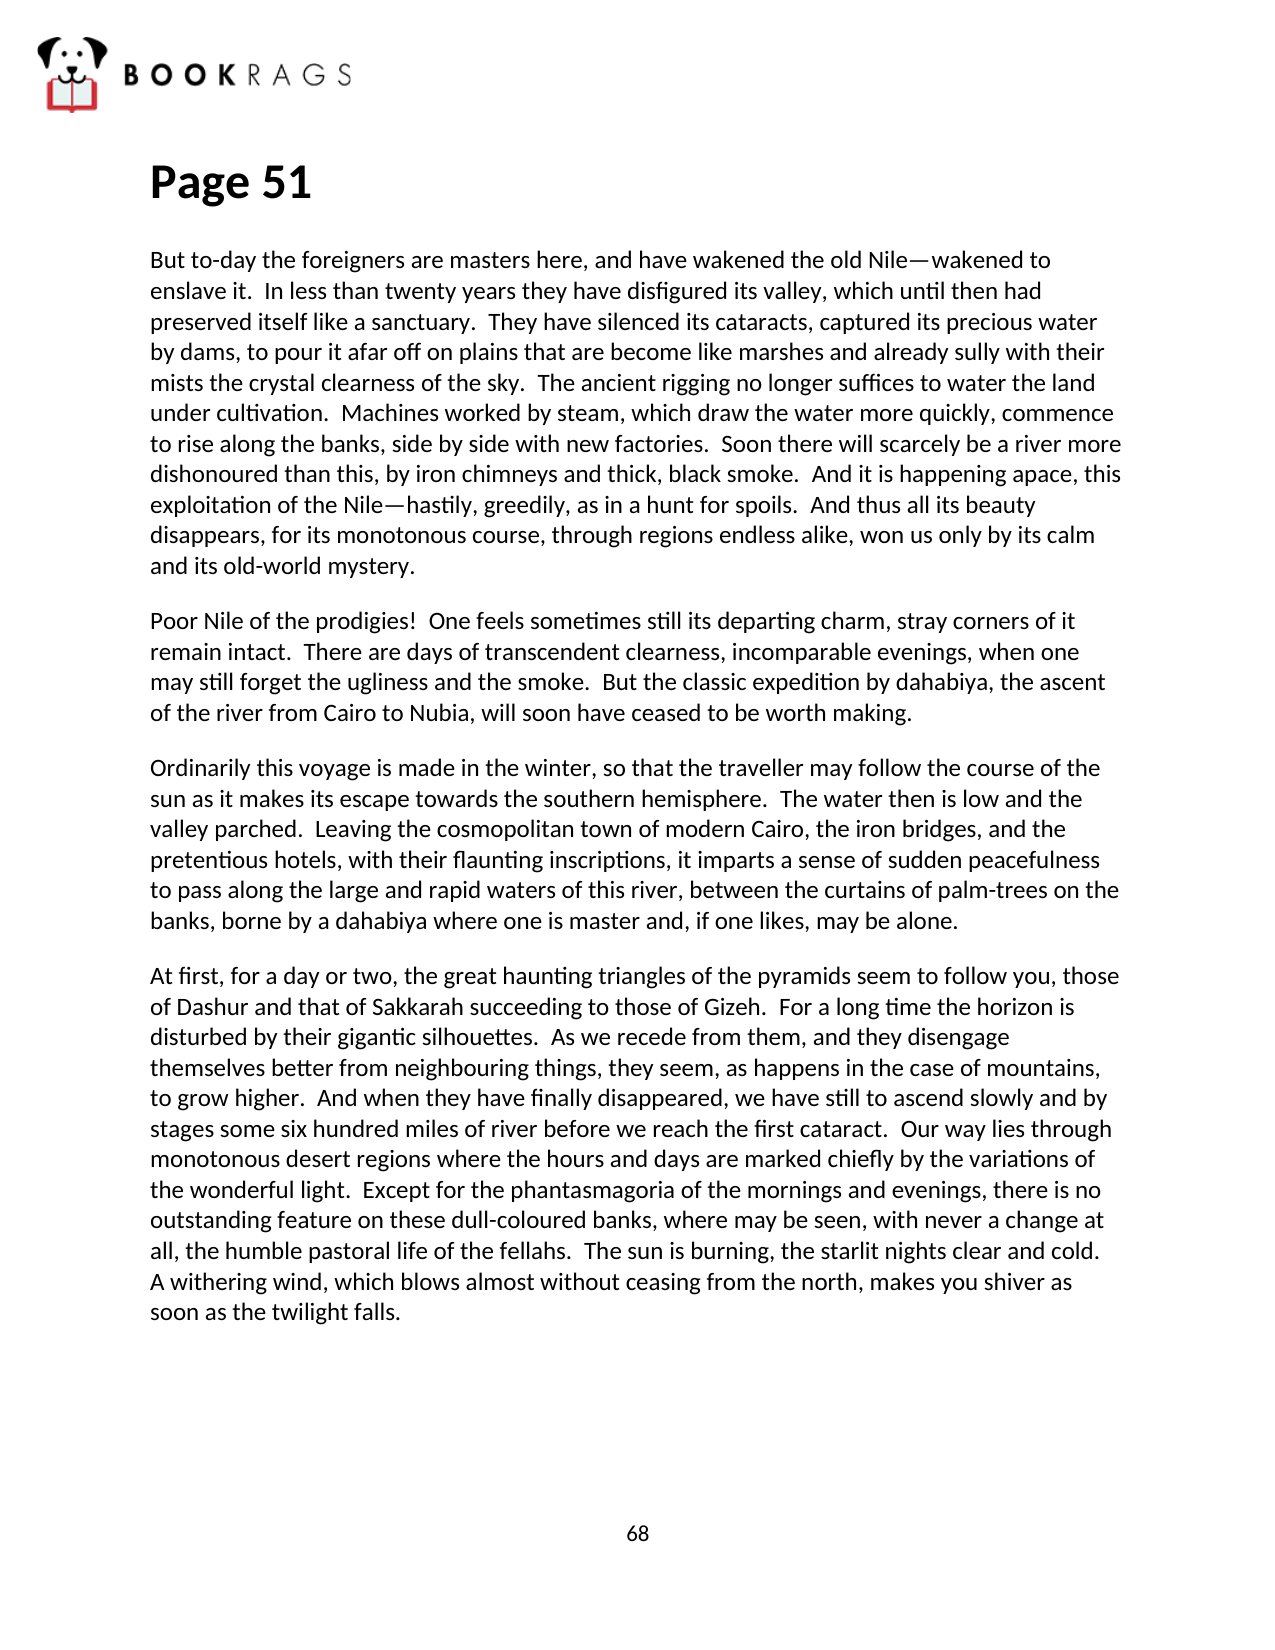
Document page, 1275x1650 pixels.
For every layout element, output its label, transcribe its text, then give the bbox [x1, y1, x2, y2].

picture [37, 37, 351, 113]
text But to-day the foreigners are masters here, and have wakened the old Nile—­wakened to enslave it. In less than twenty years they have disfigured its valley, which until then had preserved itself like a sanctuary. They have silenced its cataracts, captured its precious water by dams, to pour it afar off on plains that are become like marshes and already sully with their mists the crystal clearness of the sky. The ancient rigging no longer suffices to water the land under cultivation. Machines worked by steam, which draw the water more quickly, commence to rise along the banks, side by side with new factories. Soon there will scarcely be a river more dishonoured than this, by iron chimneys and thick, black smoke. And it is happening apace, this exploitation of the Nile—­hastily, greedily, as in a hunt for spoils. And thus all its beauty disappears, for its monotonous course, through regions endless alike, won us only by its calm and its old-world mystery. [150, 244, 1125, 580]
text Poor Nile of the prodigies! One feels sometimes still its departing charm, stray corners of it remain intact. There are days of transcendent clearness, incomparable evenings, when one may still forget the ugliness and the smoke. But the classic expedition by dahabiya, the ascent of the river from Cairo to Nubia, will soon have ceased to be worth making. [150, 605, 1125, 727]
text Ordinarily this voyage is made in the winter, so that the traveller may follow the course of the sun as it makes its escape towards the southern hemisphere. The water then is low and the valley parched. Leaving the cosmopolitan town of modern Cairo, the iron bridges, and the pretentious hotels, with their flaunting inscriptions, it imparts a sense of sudden peacefulness to pass along the large and rapid waters of this river, between the curtains of palm-trees on the banks, borne by a dahabiya where one is master and, if one likes, may be alone. [150, 752, 1125, 936]
text At first, for a day or two, the great haunting triangles of the pyramids seem to follow you, those of Dashur and that of Sakkarah succeeding to those of Gizeh. For a long time the horizon is disturbed by their gigantic silhouettes. As we recede from them, and they disengage themselves better from neighbouring things, they seem, as happens in the case of mountains, to grow higher. And when they have finally disappeared, we have still to ascend slowly and by stages some six hundred miles of river before we reach the first cataract. Our way lies through monotonous desert regions where the hours and days are marked chiefly by the variations of the wonderful light. Except for the phantasmagoria of the mornings and evenings, there is no outstanding feature on these dull-coloured banks, where may be seen, with never a change at all, the humble pastoral life of the fellahs. The sun is burning, the starlit nights clear and cold. A withering wind, which blows almost without ceasing from the north, makes you shiver as soon as the twilight falls. [150, 961, 1125, 1327]
text Page 51 [150, 150, 1125, 211]
